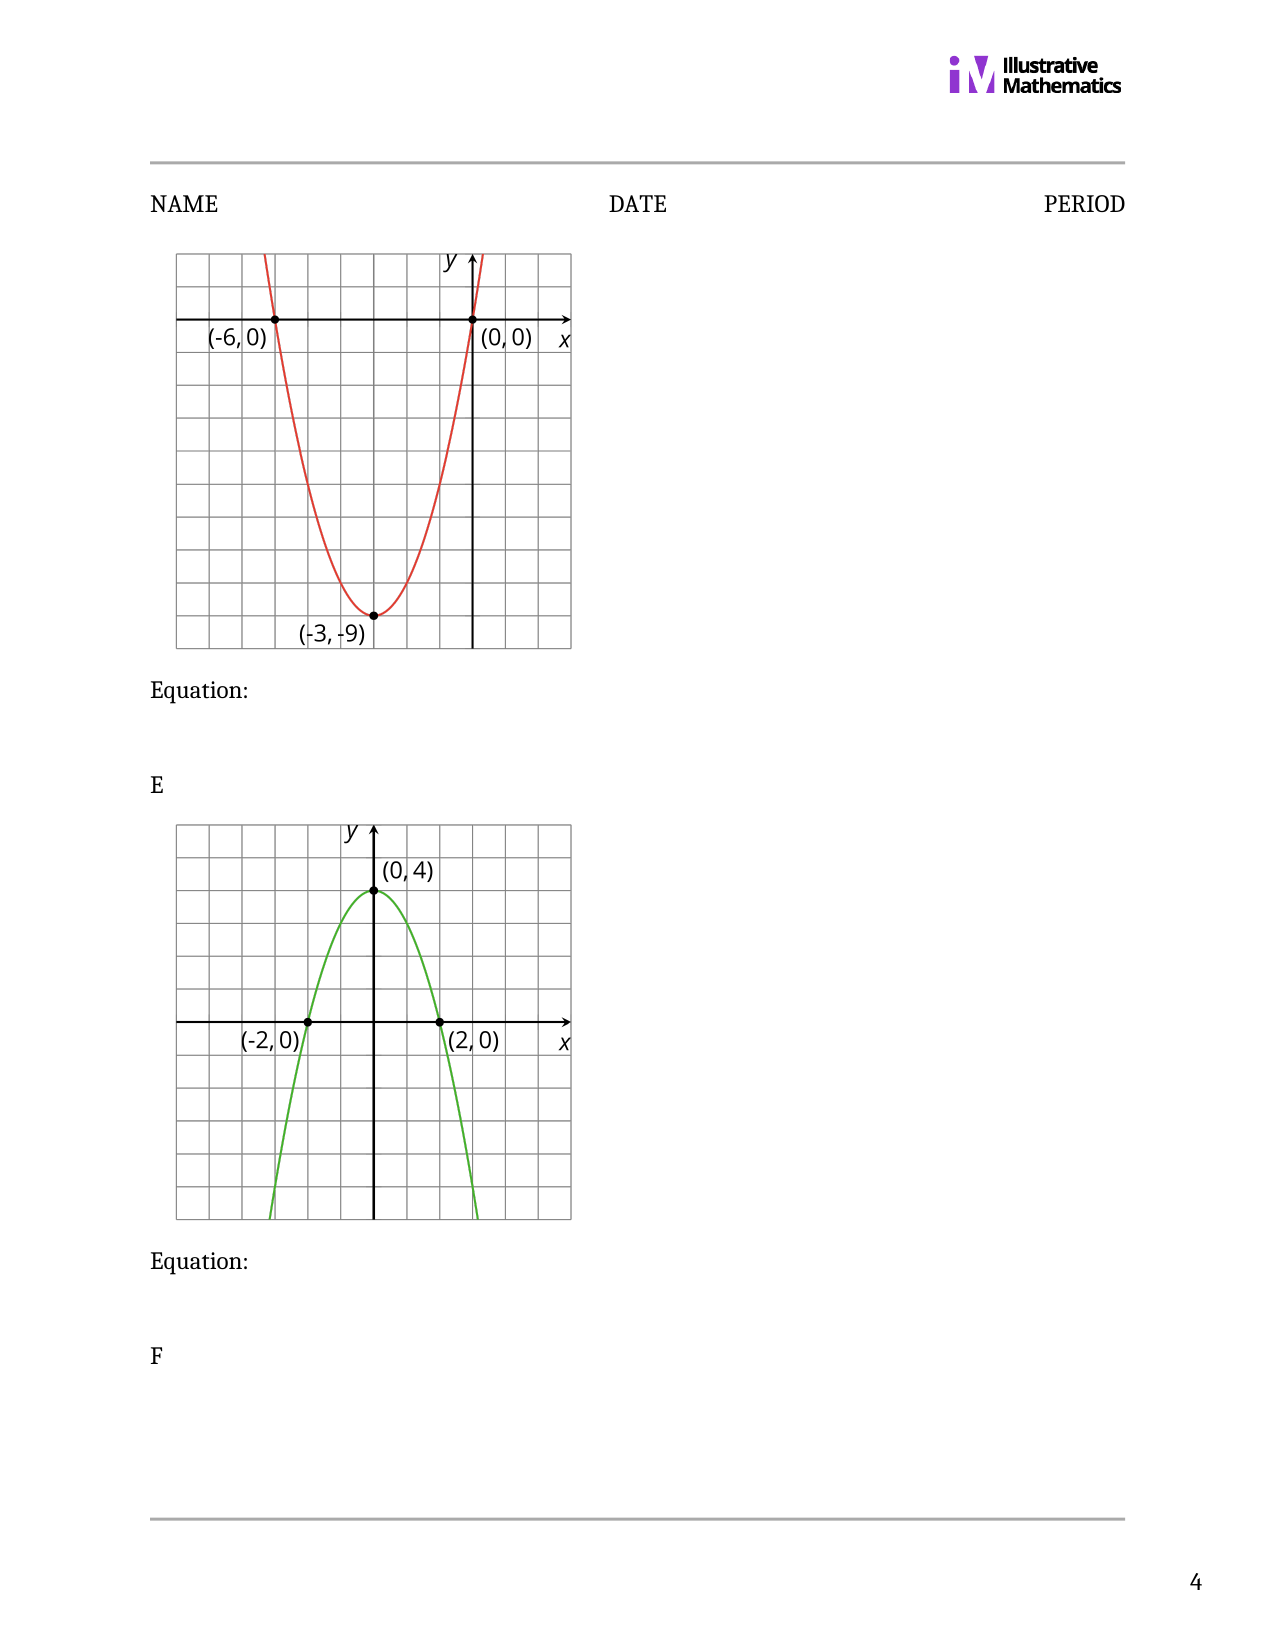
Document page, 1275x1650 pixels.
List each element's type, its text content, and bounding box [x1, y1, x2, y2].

picture [949, 55, 1121, 93]
text E [150, 771, 1125, 800]
text Equation: [150, 676, 1125, 705]
text Equation: [150, 1247, 1125, 1276]
picture [168, 818, 579, 1229]
picture [168, 247, 579, 658]
text F [150, 1342, 1125, 1371]
